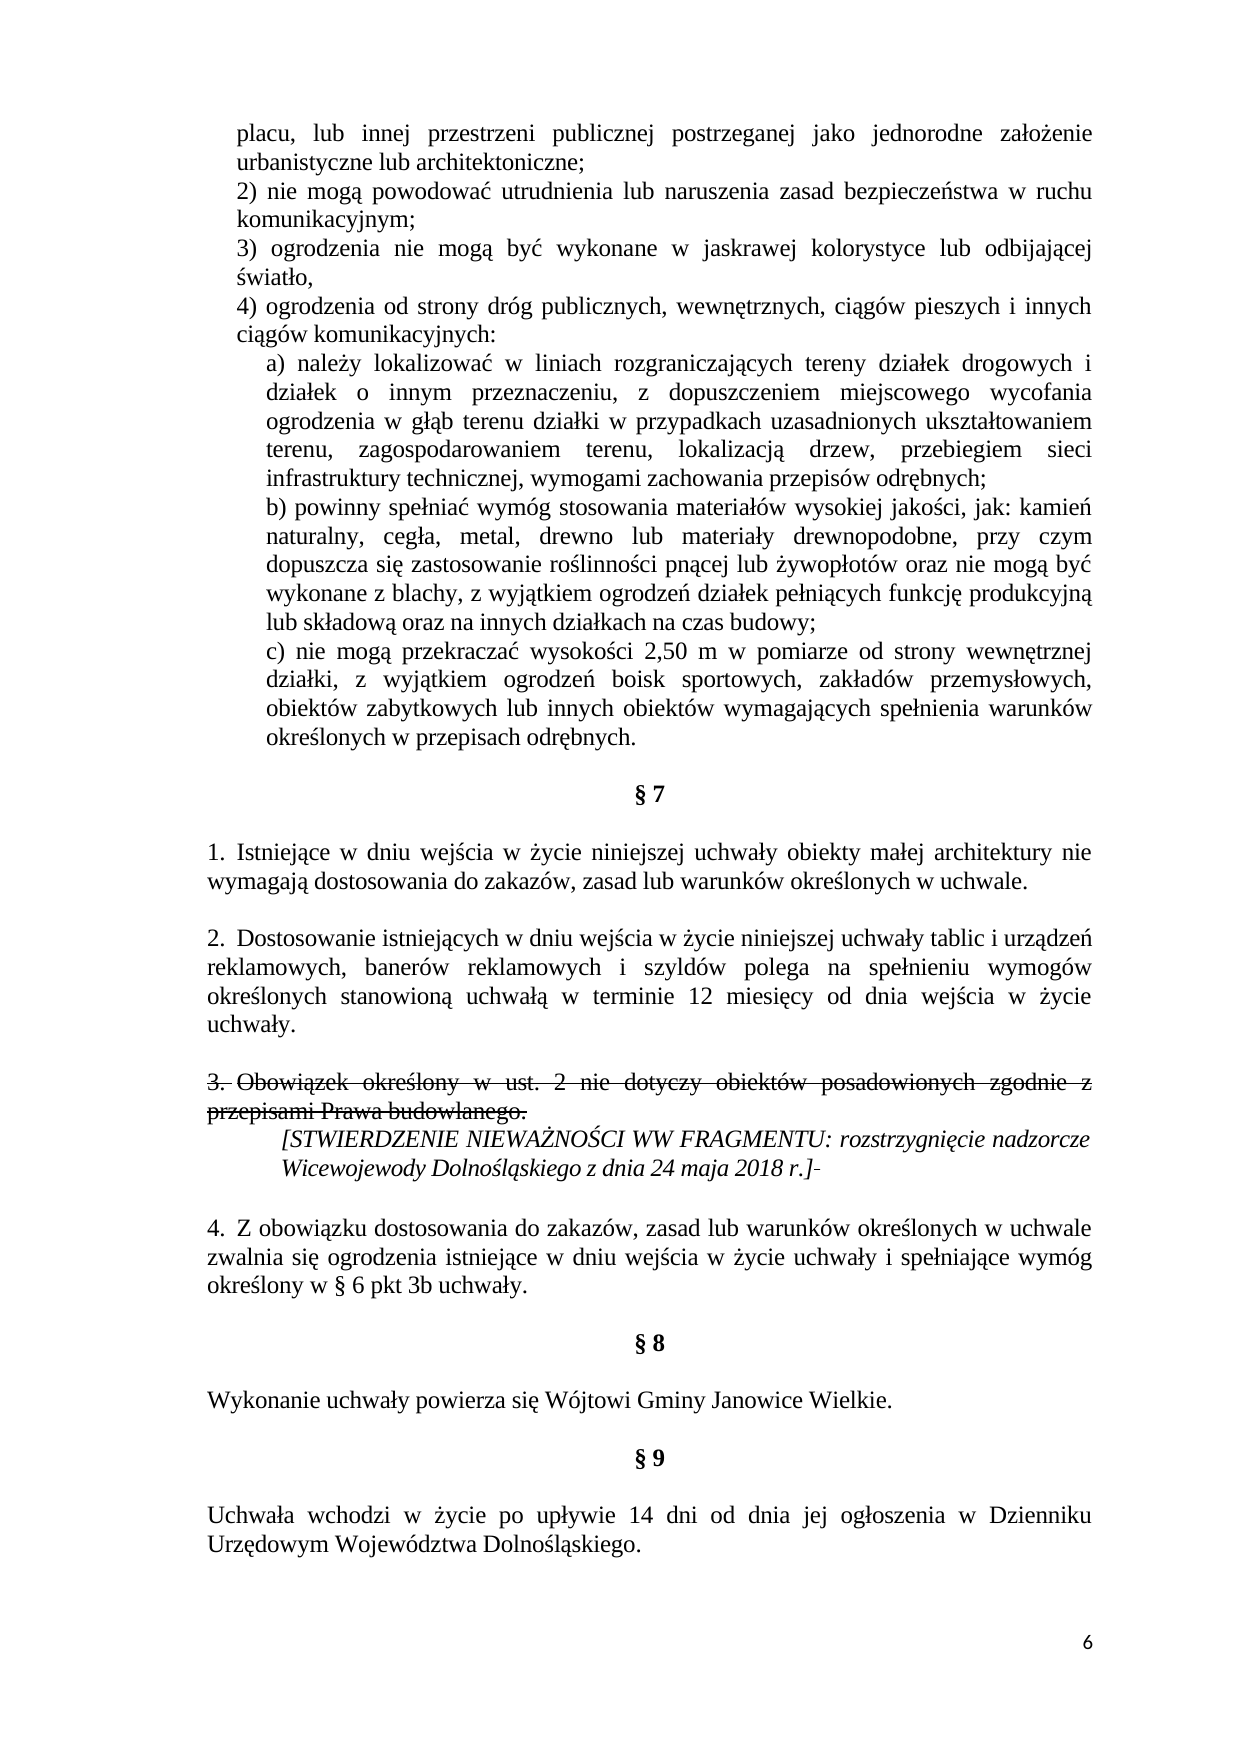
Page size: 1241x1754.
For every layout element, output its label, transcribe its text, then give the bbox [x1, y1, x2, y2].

text § 7 [207, 779, 1093, 808]
list Z obowiązku dostosowania do zakazów, zasad lub warunków określonych w uchwale zwalnia się ogrodzenia istniejące w dniu wejścia w życie uchwały i spełniające wymóg określony w § 6 pkt 3b uchwały. [207, 1213, 1093, 1299]
text 4) ogrodzenia od strony dróg publicznych, wewnętrznych, ciągów pieszych i innych ciągów komunikacyjnych: [236, 291, 1093, 348]
text Uchwała wchodzi w życie po upływie 14 dni od dnia jej ogłoszenia w Dzienniku Urzędowym Województwa Dolnośląskiego. [207, 1501, 1093, 1558]
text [236, 118, 1093, 176]
list Dostosowanie istniejących w dniu wejścia w życie niniejszej uchwały tablic i urządzeń reklamowych, banerów reklamowych i szyldów polega na spełnieniu wymogów określonych stanowioną uchwałą w terminie 12 miesięcy od dnia wejścia w życie uchwały. [207, 923, 1093, 1038]
text b) powinny spełniać wymóg stosowania materiałów wysokiej jakości, jak: kamień naturalny, cegła, metal, drewno lub materiały drewnopodobne, przy czym dopuszcza się zastosowanie roślinności pnącej lub żywopłotów oraz nie mogą być wykonane z blachy, z wyjątkiem ogrodzeń działek pełniących funkcję produkcyjną lub składową oraz na innych działkach na czas budowy; [266, 492, 1093, 636]
text § 8 [207, 1328, 1093, 1357]
list Obowiązek określony w ust. 2 nie dotyczy obiektów posadowionych zgodnie z przepisami Prawa budowlanego. [207, 1067, 1093, 1124]
text 3) ogrodzenia nie mogą być wykonane w jaskrawej kolorystyce lub odbijającej światło, [236, 233, 1093, 291]
text a) należy lokalizować w liniach rozgraniczających tereny działek drogowych i działek o innym przeznaczeniu, z dopuszczeniem miejscowego wycofania ogrodzenia w głąb terenu działki w przypadkach uzasadnionych ukształtowaniem terenu, zagospodarowaniem terenu, lokalizacją drzew, przebiegiem sieci infrastruktury technicznej, wymogami zachowania przepisów odrębnych; [266, 348, 1093, 492]
text [STWIERDZENIE NIEWAŻNOŚCI WW FRAGMENTU: rozstrzygnięcie nadzorcze Wicewojewody Dolnośląskiego z dnia 24 maja 2018 r.] [281, 1124, 1093, 1182]
text Wykonanie uchwały powierza się Wójtowi Gminy Janowice Wielkie. [207, 1386, 1093, 1414]
text c) nie mogą przekraczać wysokości 2,50 m w pomiarze od strony wewnętrznej działki, z wyjątkiem ogrodzeń boisk sportowych, zakładów przemysłowych, obiektów zabytkowych lub innych obiektów wymagających spełnienia warunków określonych w przepisach odrębnych. [266, 636, 1093, 751]
text 2) nie mogą powodować utrudnienia lub naruszenia zasad bezpieczeństwa w ruchu komunikacyjnym; [236, 176, 1093, 233]
list Istniejące w dniu wejścia w życie niniejszej uchwały obiekty małej architektury nie wymagają dostosowania do zakazów, zasad lub warunków określonych w uchwale. [207, 837, 1093, 894]
text § 9 [207, 1443, 1093, 1472]
